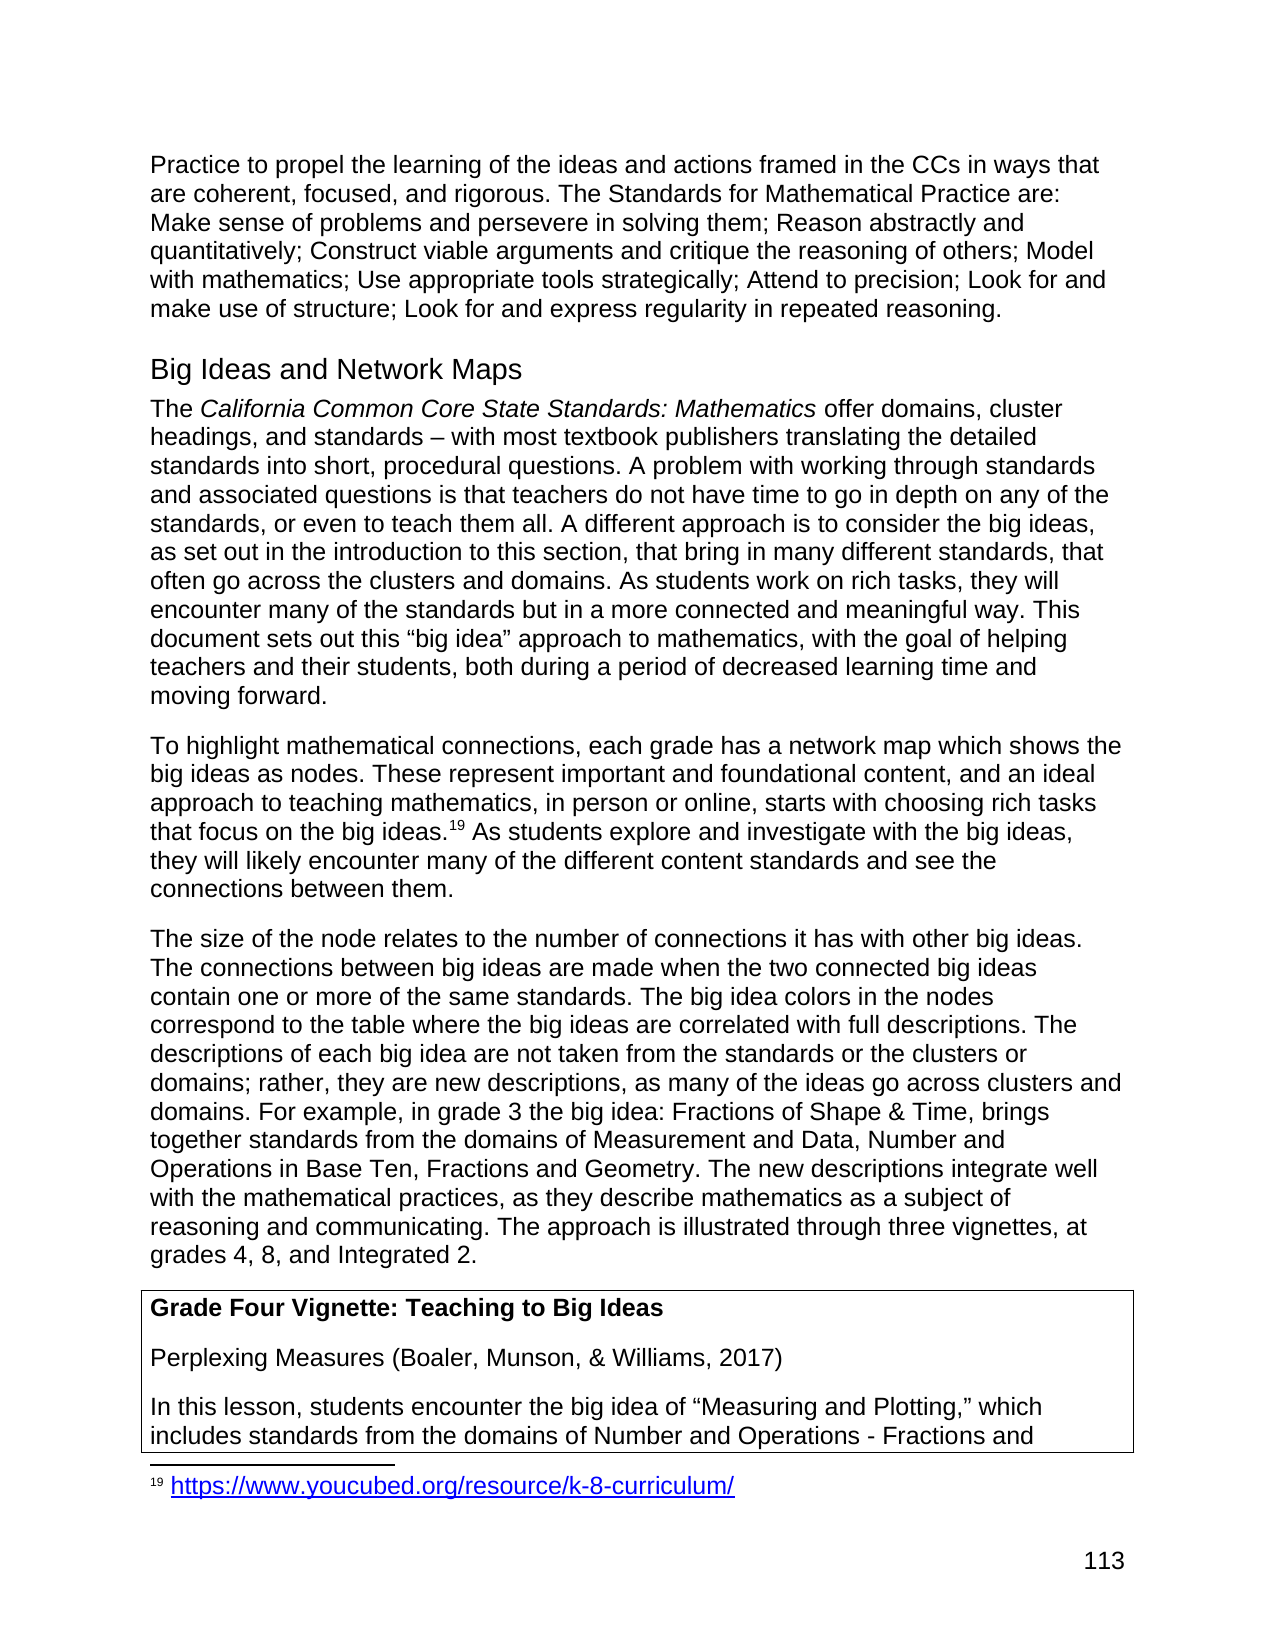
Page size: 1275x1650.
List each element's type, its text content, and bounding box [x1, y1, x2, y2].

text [142, 1389, 1133, 1452]
text To highlight mathematical connections, each grade has a network map which shows the big ideas as nodes. These represent important and foundational content, and an ideal approach to teaching mathematics, in person or online, starts with choosing rich tasks that focus on the big ideas. As students explore and investigate with the big ideas, they will likely encounter many of the different content standards and see the connections between them. [150, 731, 1125, 903]
subtitle Big Ideas and Network Maps [150, 352, 1125, 385]
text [150, 150, 1125, 322]
text The California Common Core State Standards: Mathematics offer domains, cluster headings, and standards – with most textbook publishers translating the detailed standards into short, procedural questions. A problem with working through standards and associated questions is that teachers do not have time to go in depth on any of the standards, or even to teach them all. A different approach is to consider the big ideas, as set out in the introduction to this section, that bring in many different standards, that often go across the clusters and domains. As students work on rich tasks, they will encounter many of the standards but in a more connected and meaningful way. This document sets out this “big idea” approach to mathematics, with the goal of helping teachers and their students, both during a period of decreased learning time and moving forward. [150, 393, 1125, 710]
text The size of the node relates to the number of connections it has with other big ideas. The connections between big ideas are made when the two connected big ideas contain one or more of the same standards. The big idea colors in the nodes correspond to the table where the big ideas are correlated with full descriptions. The descriptions of each big idea are not taken from the standards or the clusters or domains; rather, they are new descriptions, as many of the ideas go across clusters and domains. For example, in grade 3 the big idea: Fractions of Shape & Time, brings together standards from the domains of Measurement and Data, Number and Operations in Base Ten, Fractions and Geometry. The new descriptions integrate well with the mathematical practices, as they describe mathematics as a subject of reasoning and communicating. The approach is illustrated through three vignettes, at grades 4, 8, and Integrated 2. [150, 924, 1125, 1269]
text Grade Four Vignette: Teaching to Big Ideas [142, 1291, 1133, 1322]
text Perplexing Measures (Boaler, Munson, & Williams, 2017) [142, 1339, 1133, 1371]
